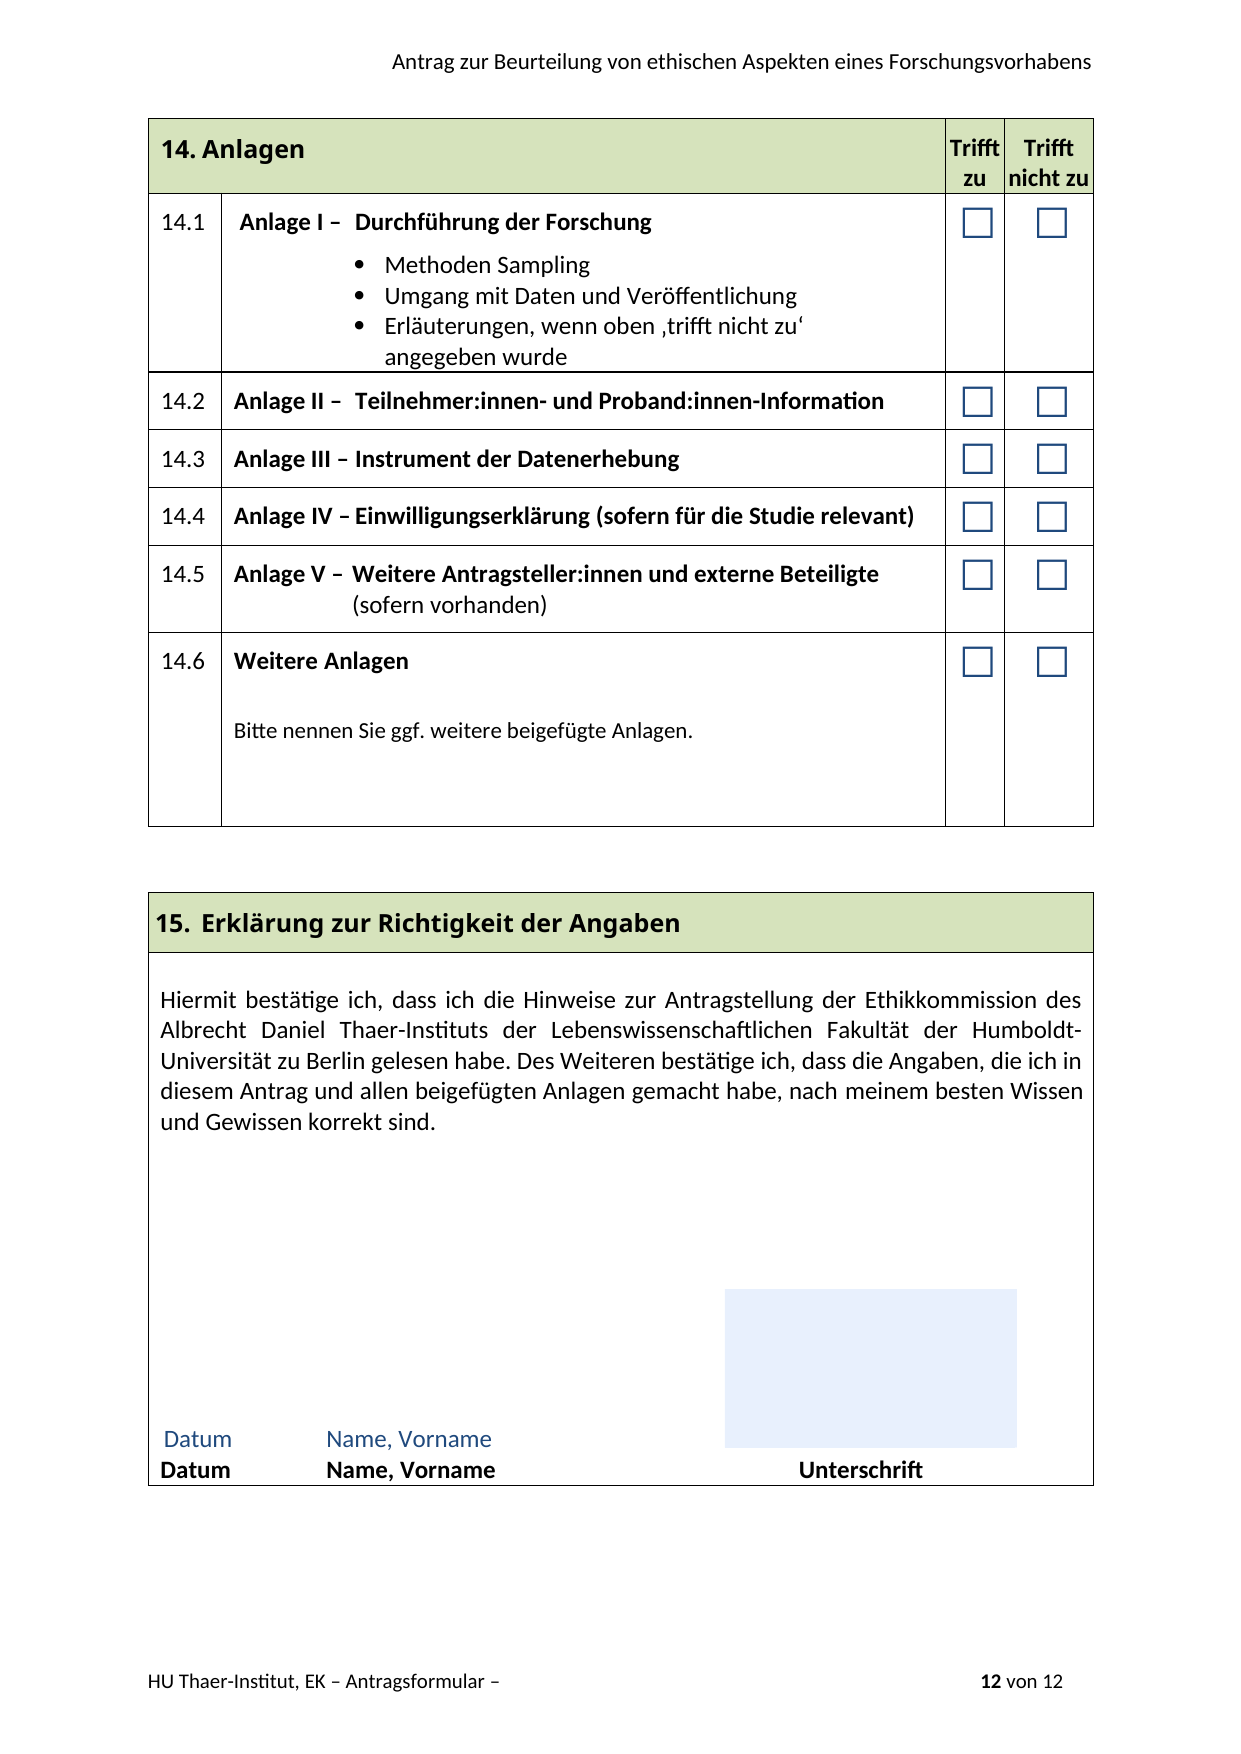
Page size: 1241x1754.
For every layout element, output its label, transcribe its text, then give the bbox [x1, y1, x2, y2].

table_cell Weitere Anlagen [222, 633, 945, 826]
table_cell [1005, 430, 1093, 487]
table_cell Anlage II – Teilnehmer:innen- und Proband:innen-Information [222, 373, 945, 429]
table_cell [1005, 488, 1093, 545]
table_cell 14.4 [149, 488, 221, 545]
table_cell [946, 194, 1004, 371]
table_cell 14.6 [149, 633, 221, 826]
table_cell [1005, 546, 1093, 632]
table_cell [946, 633, 1004, 826]
table_cell [946, 430, 1004, 487]
table_cell 14.2 [149, 373, 221, 429]
table_header 14. Anlagen [149, 119, 945, 193]
table_cell Hiermit bestätige ich, dass ich die Hinweise zur Antragstellung der Ethikkommission des Albrecht Daniel Thaer-Instituts der Lebenswissenschaftlichen Fakultät der Humboldt-Universität zu Berlin gelesen habe. Des Weiteren bestätige ich, dass die Angaben, die ich in diesem Antrag und allen beigefügten Anlagen gemacht habe, nach meinem besten Wissen und Gewissen korrekt sind. Datum Name, Vorname Unterschrift [149, 953, 1093, 1485]
table_header 15. Erklärung zur Richtigkeit der Angaben [149, 893, 1093, 952]
table_cell [1005, 633, 1093, 826]
table_cell 14.1 [149, 194, 221, 371]
table_cell Anlage IV – Einwilligungserklärung (sofern für die Studie relevant) [222, 488, 945, 545]
table_cell [1005, 373, 1093, 429]
table_cell Anlage V – Weitere Antragsteller:innen und externe Beteiligte (sofern vorhanden) [222, 546, 945, 632]
table_cell [1005, 194, 1093, 371]
picture [724, 1289, 1017, 1448]
table_cell [946, 373, 1004, 429]
table_header Trifft nicht zu [1005, 119, 1093, 193]
table_cell [946, 488, 1004, 545]
table_cell [946, 546, 1004, 632]
table_cell Anlage III – Instrument der Datenerhebung [222, 430, 945, 487]
table_cell 14.3 [149, 430, 221, 487]
table_header Trifft zu [946, 119, 1004, 193]
table_cell 14.5 [149, 546, 221, 632]
table_cell Anlage I – Durchführung der Forschung Methoden Sampling Umgang mit Daten und Veröffentlichung Erläuterungen, wenn oben ‚trifft nicht zu‘ angegeben wurde [222, 194, 945, 371]
